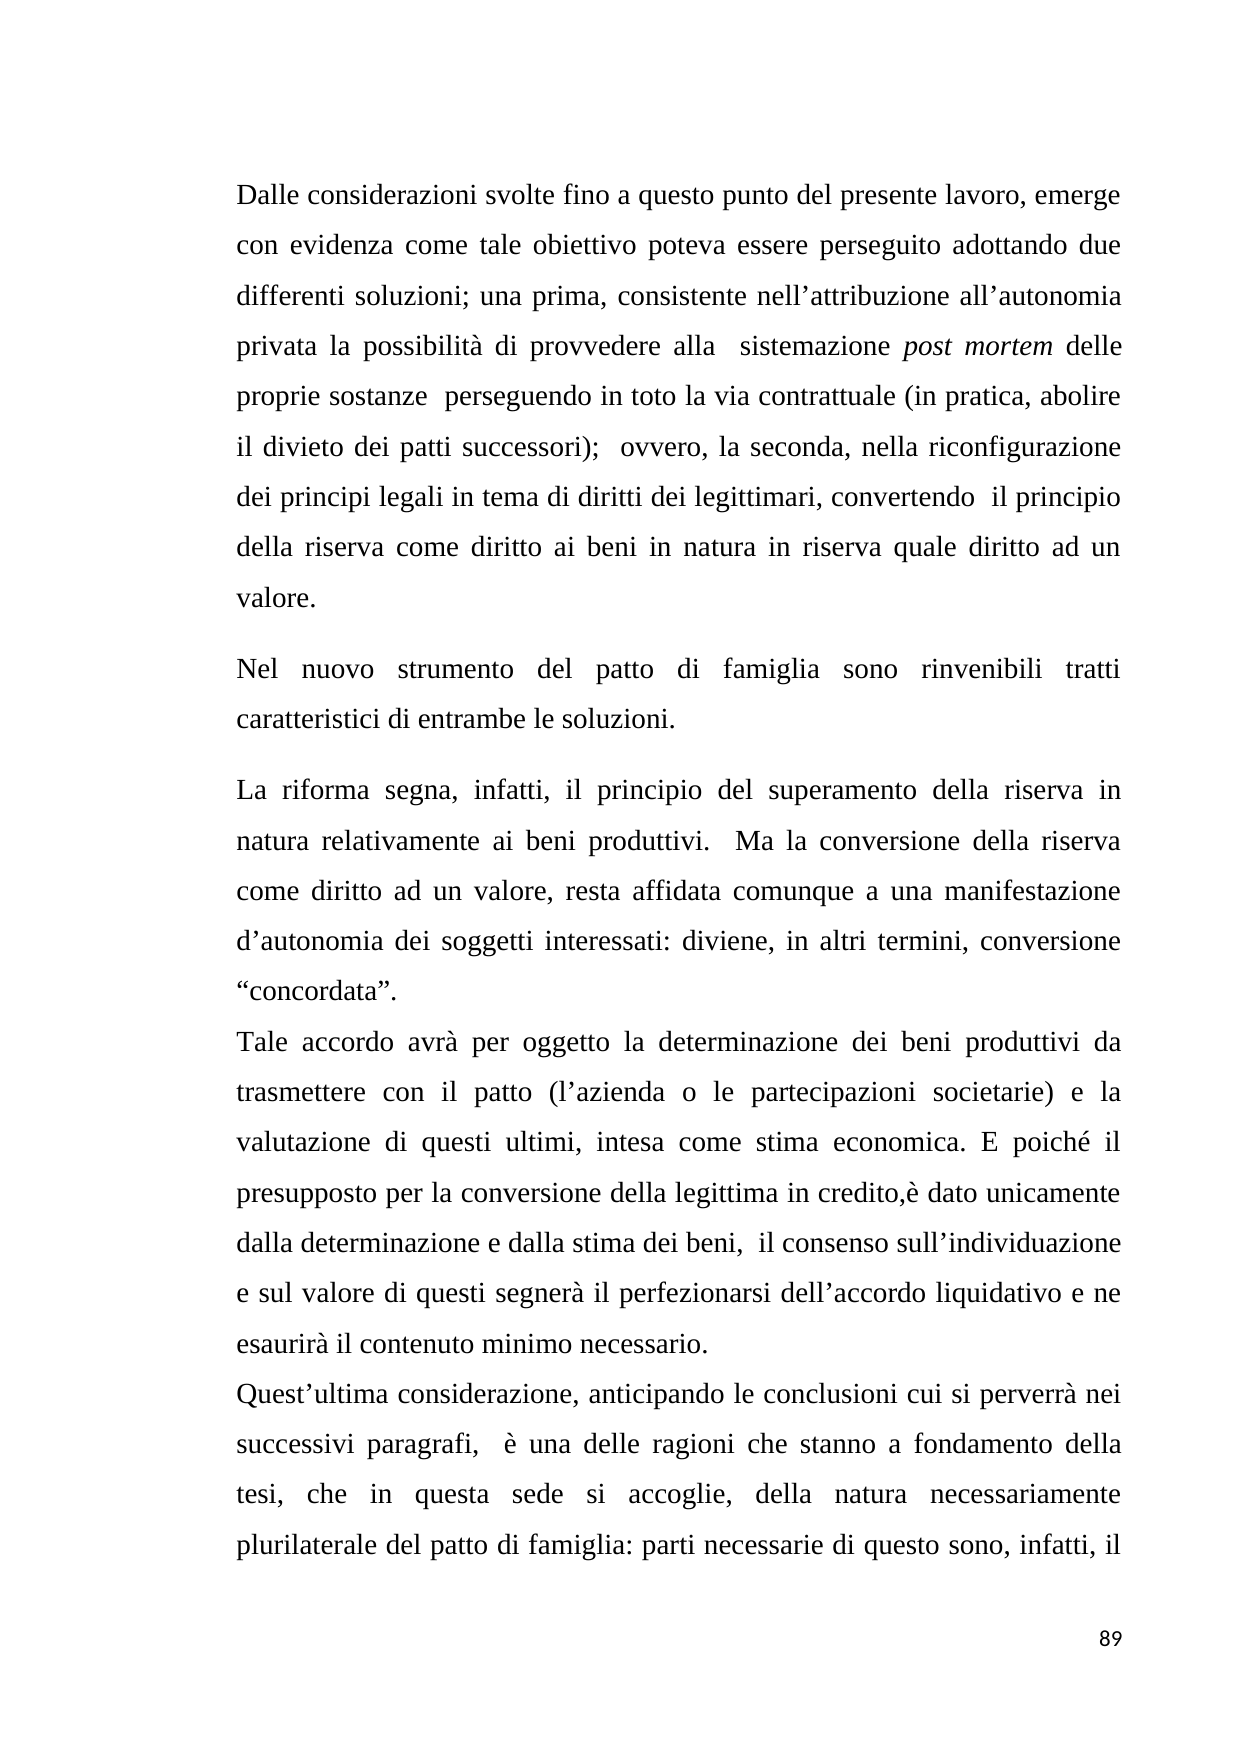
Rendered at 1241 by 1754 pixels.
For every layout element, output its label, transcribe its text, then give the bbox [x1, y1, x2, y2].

text Nel nuovo strumento del patto di famiglia sono rinvenibili tratti caratteristici di entrambe le soluzioni. [236, 651, 1122, 735]
text La riforma segna, infatti, il principio del superamento della riserva in natura relativamente ai beni produttivi. Ma la conversione della riserva come diritto ad un valore, resta affidata comunque a una manifestazione d’autonomia dei soggetti interessati: diviene, in altri termini, conversione “concordata”. [236, 772, 1122, 1007]
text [236, 1376, 1122, 1561]
text Dalle considerazioni svolte fino a questo punto del presente lavoro, emerge con evidenza come tale obiettivo poteva essere perseguito adottando due differenti soluzioni; una prima, consistente nell’attribuzione all’autonomia privata la possibilità di provvedere alla sistemazione post mortem delle proprie sostanze perseguendo in toto la via contrattuale (in pratica, abolire il divieto dei patti successori); ovvero, la seconda, nella riconfigurazione dei principi legali in tema di diritti dei legittimari, convertendo il principio della riserva come diritto ai beni in natura in riserva quale diritto ad un valore. [236, 177, 1122, 613]
text Tale accordo avrà per oggetto la determinazione dei beni produttivi da trasmettere con il patto (l’azienda o le partecipazioni societarie) e la valutazione di questi ultimi, intesa come stima economica. E poiché il presupposto per la conversione della legittima in credito,è dato unicamente dalla determinazione e dalla stima dei beni, il consenso sull’individuazione e sul valore di questi segnerà il perfezionarsi dell’accordo liquidativo e ne esaurirà il contenuto minimo necessario. [236, 1024, 1122, 1359]
